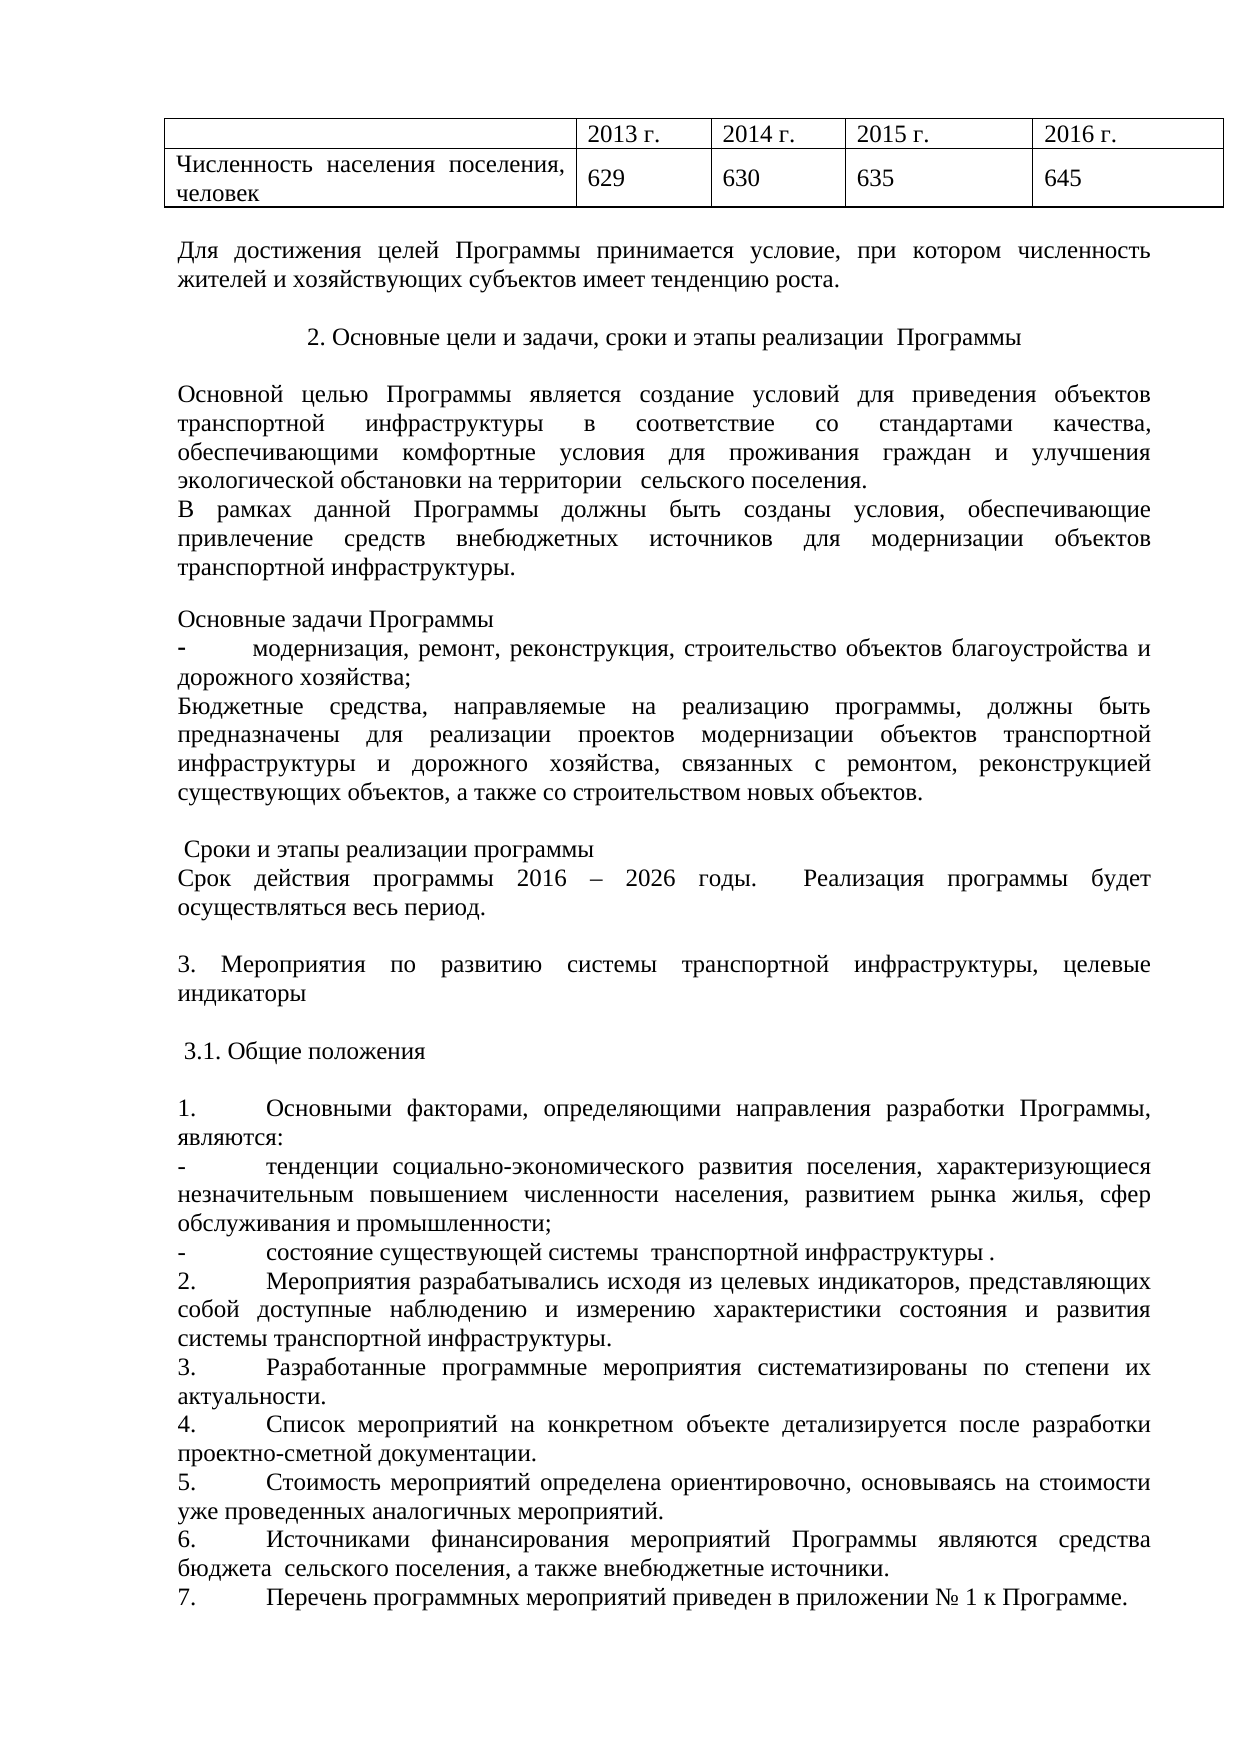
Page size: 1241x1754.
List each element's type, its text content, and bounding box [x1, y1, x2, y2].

table_cell 635 [846, 149, 1032, 206]
text 3.1. Общие положения [177, 1036, 1152, 1064]
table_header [165, 119, 576, 148]
list Источниками финансирования мероприятий Программы являются средства бюджета сельского поселения, а также внебюджетные источники. [177, 1524, 1152, 1582]
text Срок действия программы 2016 – 2026 годы. Реализация программы будет осуществляться весь период. [177, 863, 1152, 921]
list Стоимость мероприятий определена ориентировочно, основываясь на стоимости уже проведенных аналогичных мероприятий. [177, 1467, 1152, 1524]
table_cell 645 [1033, 149, 1223, 206]
list - тенденции социально-экономического развития поселения, характеризующиеся незначительным повышением численности населения, развитием рынка жилья, сфер обслуживания и промышленности; [177, 1151, 1152, 1237]
table_cell 2014 г. [712, 119, 845, 148]
list Список мероприятий на конкретном объекте детализируется после разработки проектно-сметной документации. [177, 1409, 1152, 1467]
text Основные задачи Программы [177, 604, 1152, 633]
table_cell 630 [712, 149, 845, 206]
table_cell Численность населения поселения, человек [165, 149, 576, 206]
text Для достижения целей Программы принимается условие, при котором численность жителей и хозяйствующих субъектов имеет тенденцию роста. [177, 236, 1152, 293]
table_cell 2013 г. [577, 119, 711, 148]
text В рамках данной Программы должны быть созданы условия, обеспечивающие привлечение средств внебюджетных источников для модернизации объектов транспортной инфраструктуры. [177, 494, 1152, 581]
table_cell 2015 г. [846, 119, 1032, 148]
text Бюджетные средства, направляемые на реализацию программы, должны быть предназначены для реализации проектов модернизации объектов транспортной инфраструктуры и дорожного хозяйства, связанных с ремонтом, реконструкцией существующих объектов, а также со строительством новых объектов. [177, 691, 1152, 806]
list Перечень программных мероприятий приведен в приложении № 1 к Программе. [177, 1582, 1152, 1611]
list Основными факторами, определяющими направления разработки Программы, являются: [177, 1093, 1152, 1151]
table_cell 629 [577, 149, 711, 206]
text 2. Основные цели и задачи, сроки и этапы реализации Программы [177, 322, 1152, 351]
text 3. Мероприятия по развитию системы транспортной инфраструктуры, целевые индикаторы [177, 949, 1152, 1007]
table_cell 2016 г. [1033, 119, 1223, 148]
list модернизация, ремонт, реконструкция, строительство объектов благоустройства и дорожного хозяйства; [177, 633, 1152, 691]
text Основной целью Программы является создание условий для приведения объектов транспортной инфраструктуры в соответствие со стандартами качества, обеспечивающими комфортные условия для проживания граждан и улучшения экологической обстановки на территории сельского поселения. [177, 379, 1152, 494]
text Сроки и этапы реализации программы [177, 834, 1152, 863]
list - состояние существующей системы транспортной инфраструктуры . [177, 1237, 1152, 1266]
list Мероприятия разрабатывались исходя из целевых индикаторов, представляющих собой доступные наблюдению и измерению характеристики состояния и развития системы транспортной инфраструктуры. [177, 1266, 1152, 1352]
list Разработанные программные мероприятия систематизированы по степени их актуальности. [177, 1352, 1152, 1409]
